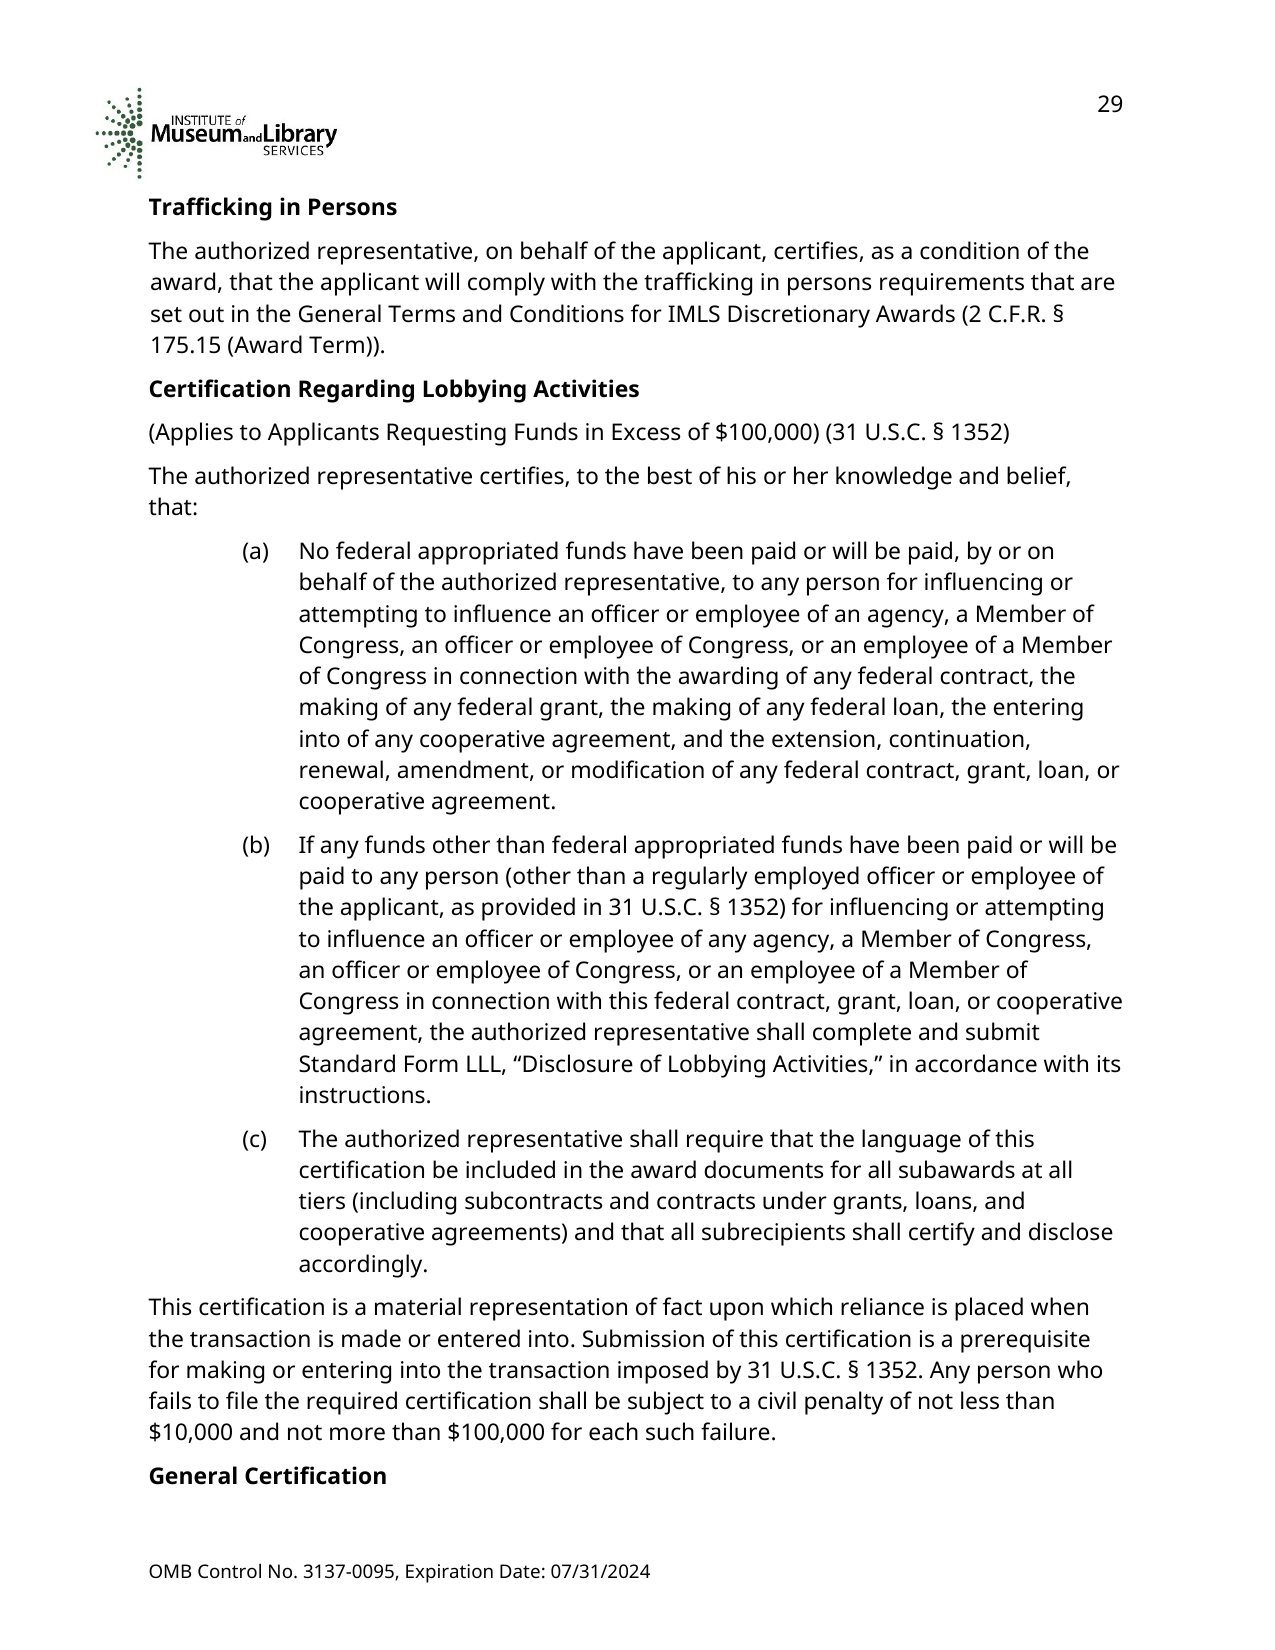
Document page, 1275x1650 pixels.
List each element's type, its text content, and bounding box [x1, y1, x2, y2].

list No federal appropriated funds have been paid or will be paid, by or on behalf of the authorized representative, to any person for influencing or attempting to influence an officer or employee of an agency, a Member of Congress, an officer or employee of Congress, or an employee of a Member of Congress in connection with the awarding of any federal contract, the making of any federal grant, the making of any federal loan, the entering into of any cooperative agreement, and the extension, continuation, renewal, amendment, or modification of any federal contract, grant, loan, or cooperative agreement. [242, 535, 1123, 816]
text This certification is a material representation of fact upon which reliance is placed when the transaction is made or entered into. Submission of this certification is a prerequisite for making or entering into the transaction imposed by 31 U.S.C. § 1352. Any person who fails to file the required certification shall be subject to a civil penalty of not less than $10,000 and not more than $100,000 for each such failure. [148, 1291, 1123, 1448]
picture [92, 75, 345, 191]
text General Certification [148, 1460, 1123, 1491]
list The authorized representative shall require that the language of this certification be included in the award documents for all subawards at all tiers (including subcontracts and contracts under grants, loans, and cooperative agreements) and that all subrecipients shall certify and disclose accordingly. [242, 1123, 1123, 1279]
text Certification Regarding Lobbying Activities [148, 373, 1123, 404]
text (Applies to Applicants Requesting Funds in Excess of $100,000) (31 U.S.C. § 1352) [148, 416, 1123, 448]
text The authorized representative certifies, to the best of his or her knowledge and belief, that: [148, 460, 1123, 523]
list If any funds other than federal appropriated funds have been paid or will be paid to any person (other than a regularly employed officer or employee of the applicant, as provided in 31 U.S.C. § 1352) for influencing or attempting to influence an officer or employee of any agency, a Member of Congress, an officer or employee of Congress, or an employee of a Member of Congress in connection with this federal contract, grant, loan, or cooperative agreement, the authorized representative shall complete and submit Standard Form LLL, “Disclosure of Lobbying Activities,” in accordance with its instructions. [242, 829, 1123, 1110]
text Trafficking in Persons [148, 191, 1123, 223]
text The authorized representative, on behalf of the applicant, certifies, as a condition of the award, that the applicant will comply with the trafficking in persons requirements that are set out in the General Terms and Conditions for IMLS Discretionary Awards (2 C.F.R. § 175.15 (Award Term)). [148, 235, 1123, 360]
